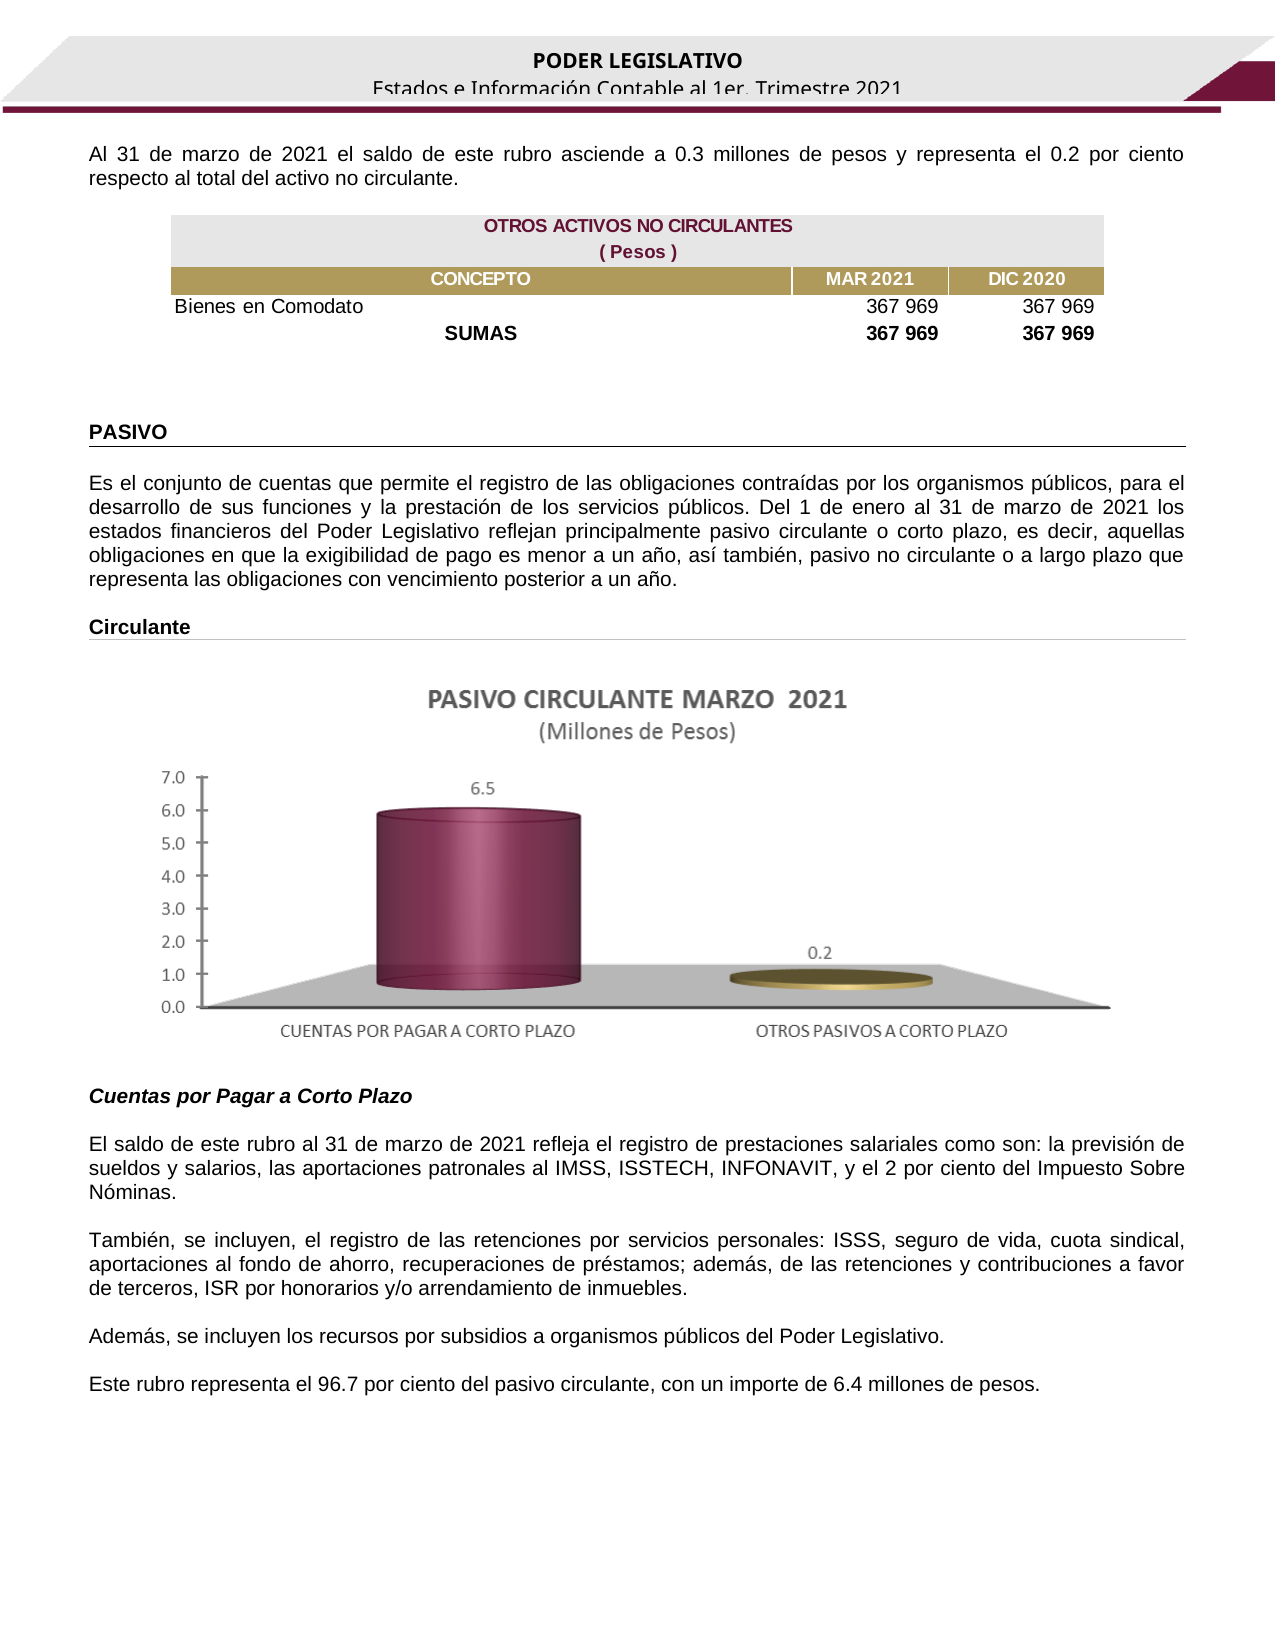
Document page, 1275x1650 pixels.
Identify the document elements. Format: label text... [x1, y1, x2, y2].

text Además, se incluyen los recursos por subsidios a organismos públicos del Poder Legislativo. [89, 1323, 1186, 1347]
text Al 31 de marzo de 2021 el saldo de este rubro asciende a 0.3 millones de pesos y representa el 0.2 por ciento respecto al total del activo no circulante. [89, 142, 1186, 190]
picture [0, 36, 1275, 113]
text PASIVO [89, 420, 1186, 446]
picture [127, 666, 1148, 1060]
text Este rubro representa el 96.7 por ciento del pasivo circulante, con un importe de 6.4 millones de pesos. [89, 1371, 1186, 1395]
text También, se incluyen, el registro de las retenciones por servicios personales: ISSS, seguro de vida, cuota sindical, aportaciones al fondo de ahorro, recuperaciones de préstamos; además, de las retenciones y contribuciones a favor de terceros, ISR por honorarios y/o arrendamiento de inmuebles. [89, 1228, 1186, 1299]
text El saldo de este rubro al 31 de marzo de 2021 refleja el registro de prestaciones salariales como son: la previsión de sueldos y salarios, las aportaciones patronales al IMSS, ISSTECH, INFONAVIT, y el 2 por ciento del Impuesto Sobre Nóminas. [89, 1132, 1186, 1204]
text Es el conjunto de cuentas que permite el registro de las obligaciones contraídas por los organismos públicos, para el desarrollo de sus funciones y la prestación de los servicios públicos. Del 1 de enero al 31 de marzo de 2021 los estados financieros del Poder Legislativo reflejan principalmente pasivo circulante o corto plazo, es decir, aquellas obligaciones en que la exigibilidad de pago es menor a un año, así también, pasivo no circulante o a largo plazo que representa las obligaciones con vencimiento posterior a un año. [89, 471, 1186, 591]
text Cuentas por Pagar a Corto Plazo [89, 1084, 1186, 1108]
text Circulante [89, 615, 1186, 639]
